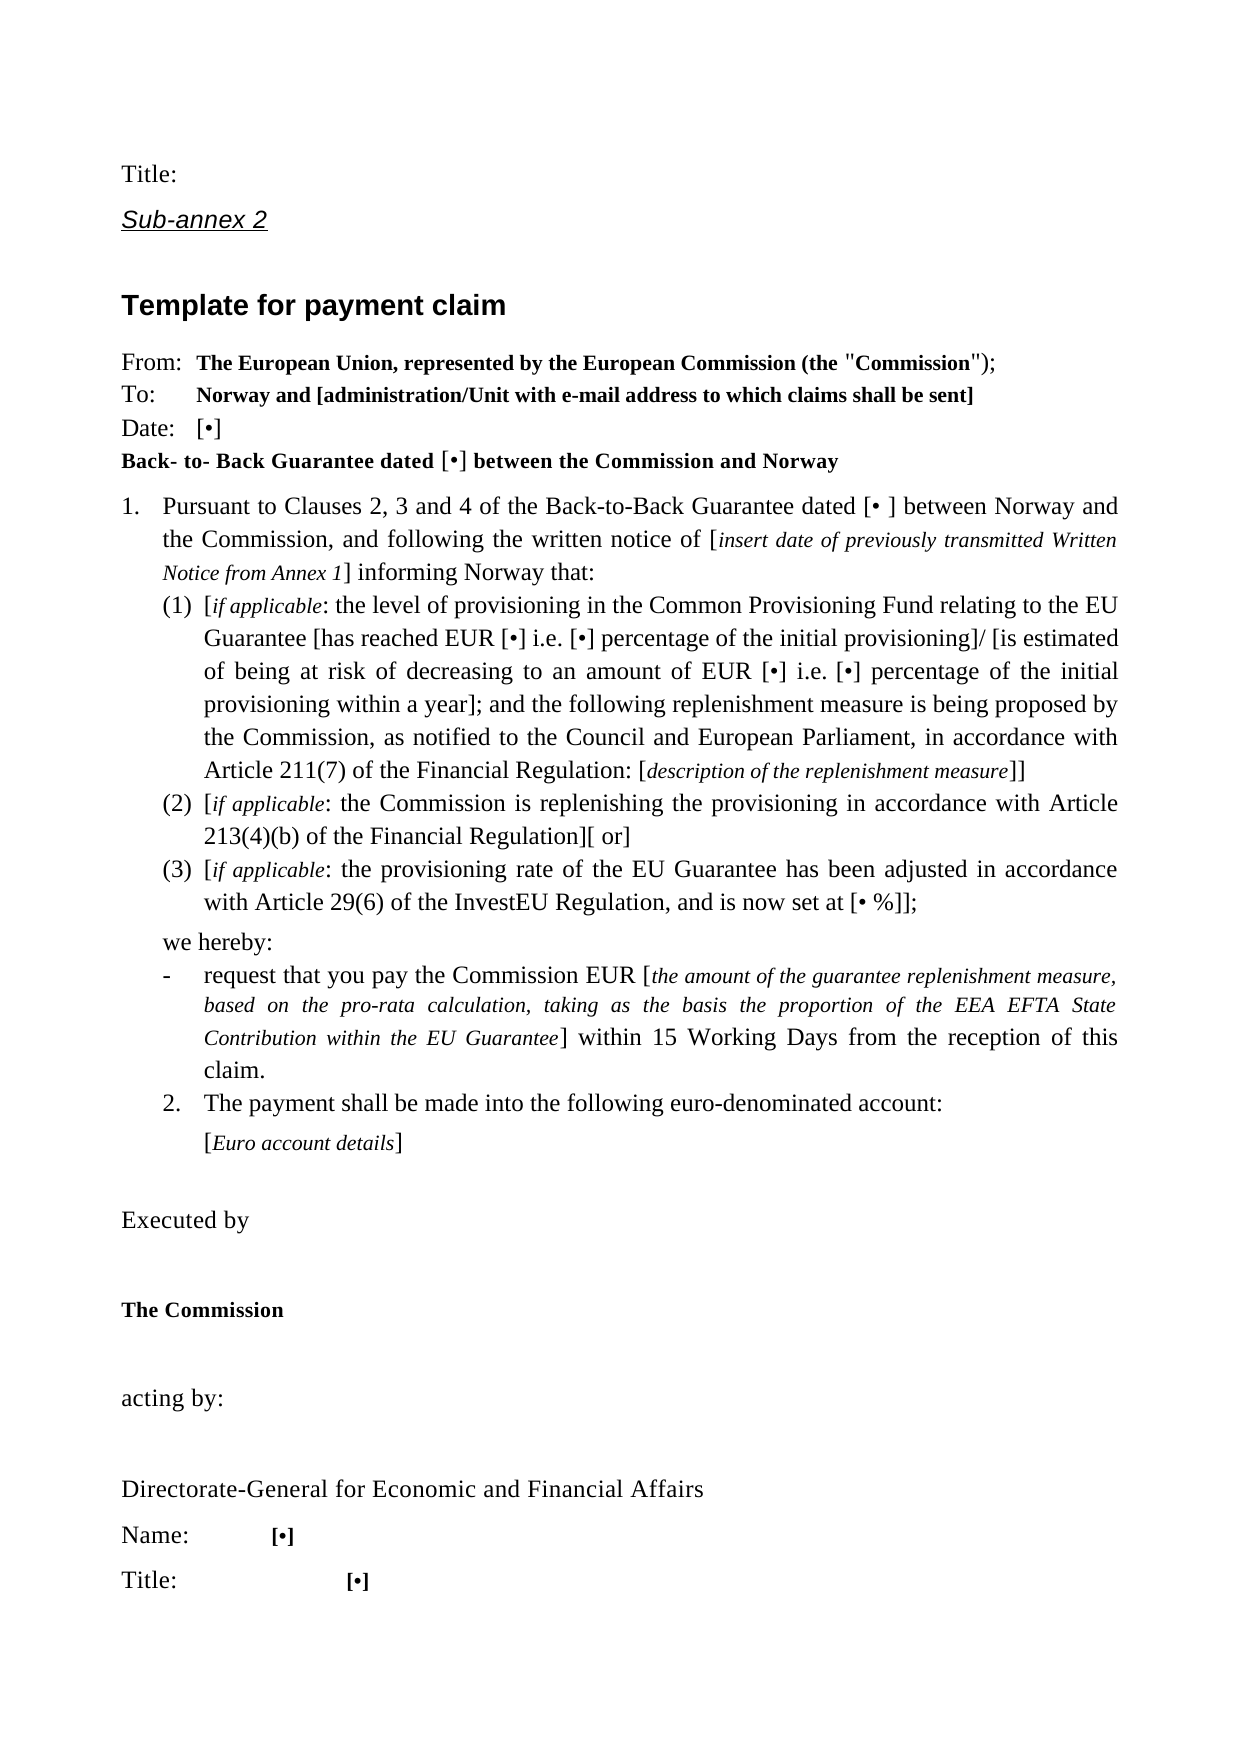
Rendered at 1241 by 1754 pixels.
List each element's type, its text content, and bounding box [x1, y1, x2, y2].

text Back- to- Back Guarantee dated [•] between the Commission and Norway [121, 446, 1119, 474]
text Template for payment claim [121, 288, 1119, 322]
list From: The European Union, represented by the European Commission (the "Commission"); [121, 347, 1119, 375]
list (1) [if applicable: the level of provisioning in the Common Provisioning Fund relating to the EU Guarantee [has reached EUR [•] i.e. [•] percentage of the initial provisioning]/ [is estimated of being at risk of decreasing to an amount of EUR [•] i.e. [•] percentage of the initial provisioning within a year]; and the following replenishment measure is being proposed by the Commission, as notified to the Council and European Parliament, in accordance with Article 211(7) of the Financial Regulation: [description of the replenishment measure]] [162, 590, 1119, 784]
text Directorate-General for Economic and Financial Affairs [121, 1474, 1119, 1503]
list (3) [if applicable: the provisioning rate of the EU Guarantee has been adjusted in accordance with Article 29(6) of the InvestEU Regulation, and is now set at [• %]]; [162, 854, 1119, 916]
list To: Norway and [administration/Unit with e-mail address to which claims shall be sent] [121, 379, 1119, 408]
text Title: [121, 159, 1119, 188]
list (2) [if applicable: the Commission is replenishing the provisioning in accordance with Article 213(4)(b) of the Financial Regulation][ or] [162, 788, 1119, 850]
text Executed by [121, 1206, 1119, 1234]
list - request that you pay the Commission EUR [the amount of the guarantee replenishment measure, based on the pro-rata calculation, taking as the basis the proportion of the EEA EFTA State Contribution within the EU Guarantee] within 15 Working Days from the reception of this claim. [162, 960, 1119, 1083]
list Date: [•] [121, 413, 1119, 441]
text Sub-annex 2 [121, 205, 1119, 234]
text acting by: [121, 1383, 1119, 1412]
text Title: [•] [121, 1566, 1119, 1594]
list [Euro account details] [204, 1127, 1119, 1156]
list we hereby: [162, 927, 1119, 955]
text The Commission [121, 1297, 1119, 1322]
list 2. The payment shall be made into the following euro-denominated account: [162, 1088, 1119, 1116]
list 1. Pursuant to Clauses 2, 3 and 4 of the Back-to-Back Guarantee dated [• ] between Norway and the Commission, and following the written notice of [insert date of previously transmitted Written Notice from Annex 1] informing Norway that: [121, 491, 1119, 586]
text Name: [•] [121, 1520, 1119, 1549]
